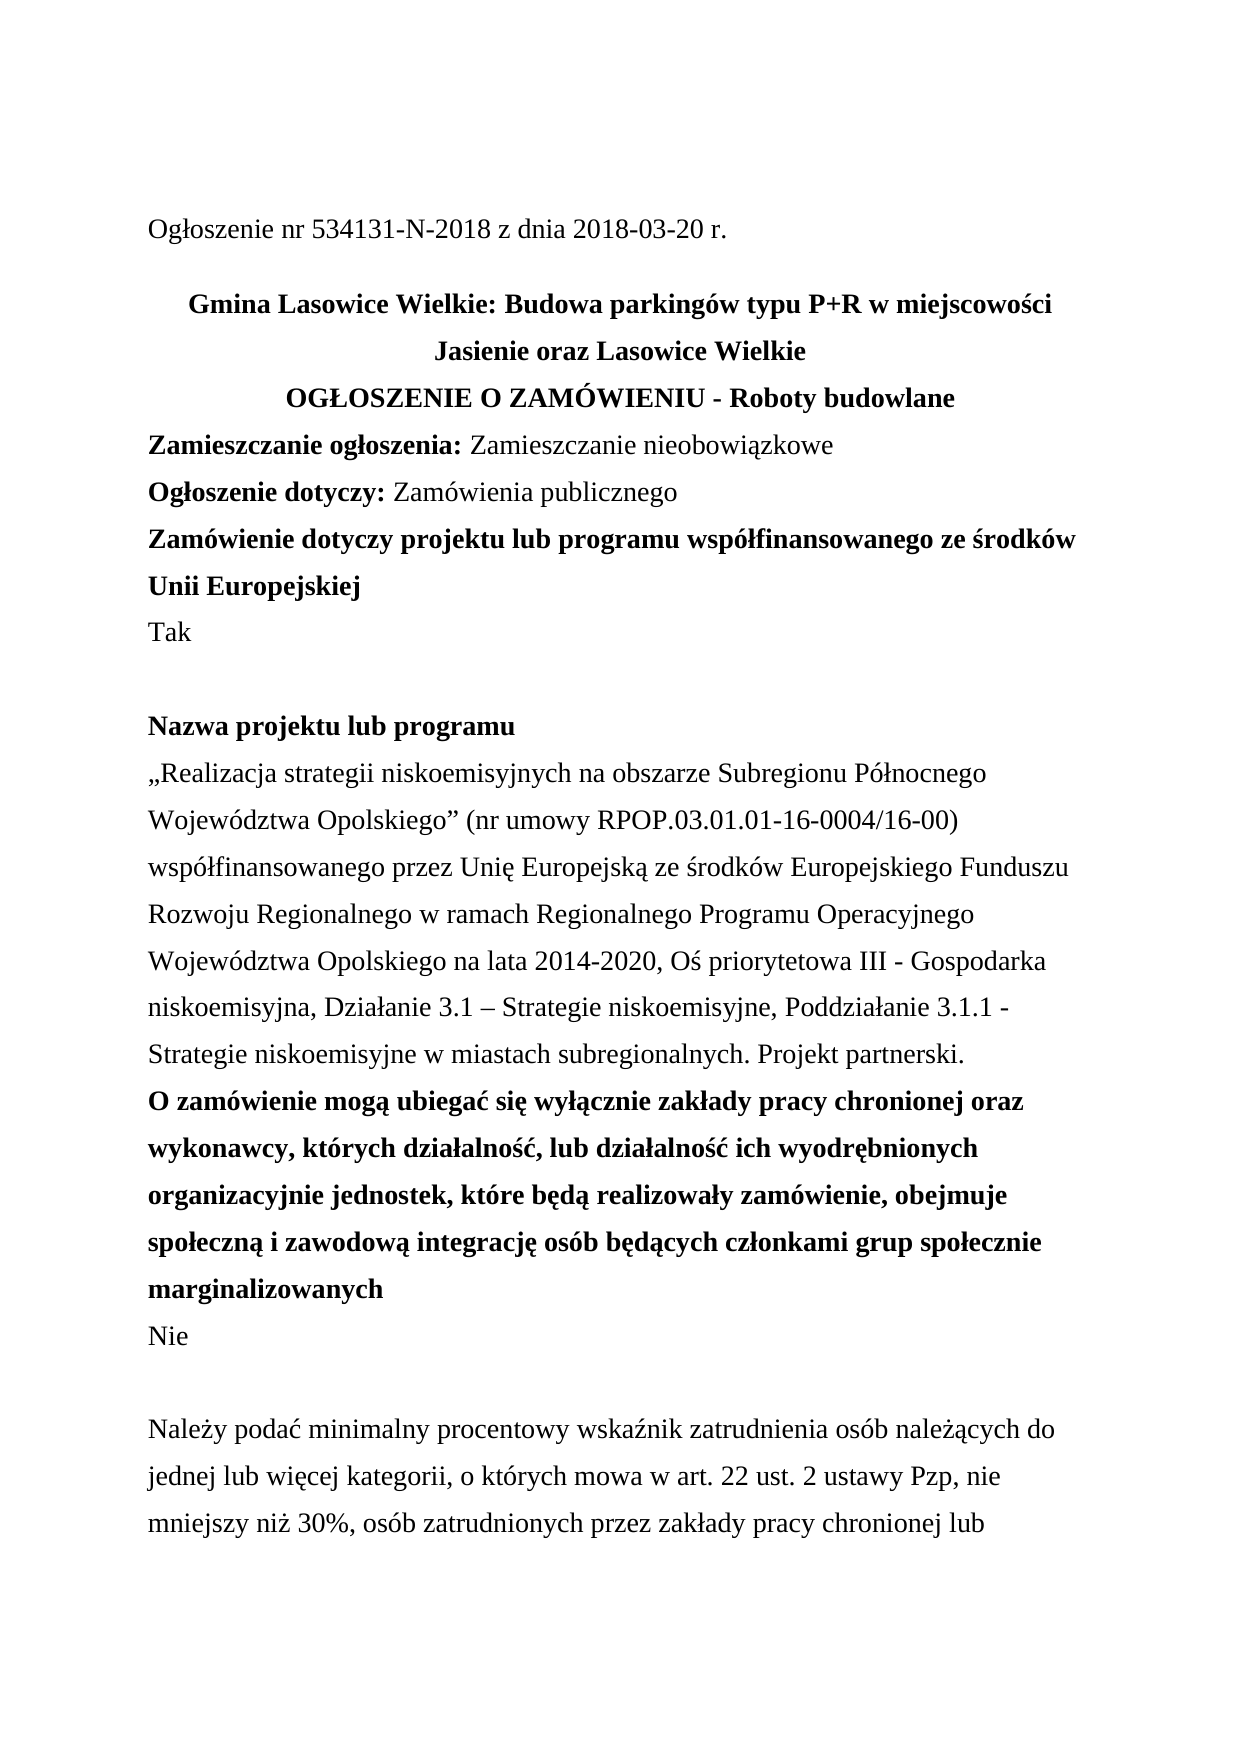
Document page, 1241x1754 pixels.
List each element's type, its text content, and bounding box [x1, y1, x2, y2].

text Ogłoszenie nr 534131-N-2018 z dnia 2018-03-20 r. [148, 148, 1093, 273]
text Zamówienie dotyczy projektu lub programu współfinansowanego ze środków Unii Europejskiej [148, 507, 1093, 601]
text Gmina Lasowice Wielkie: Budowa parkingów typu P+R w miejscowości Jasienie oraz Lasowice Wielkie OGŁOSZENIE O ZAMÓWIENIU - Roboty budowlane [148, 273, 1093, 413]
text Nazwa projektu lub programu „Realizacja strategii niskoemisyjnych na obszarze Subregionu Północnego Województwa Opolskiego” (nr umowy RPOP.03.01.01-16-0004/16-00) współfinansowanego przez Unię Europejską ze środków Europejskiego Funduszu Rozwoju Regionalnego w ramach Regionalnego Programu Operacyjnego Województwa Opolskiego na lata 2014-2020, Oś priorytetowa III - Gospodarka niskoemisyjna, Działanie 3.1 – Strategie niskoemisyjne, Poddziałanie 3.1.1 - Strategie niskoemisyjne w miastach subregionalnych. Projekt partnerski. [148, 648, 1093, 1070]
text Tak [148, 601, 1093, 648]
text Zamieszczanie ogłoszenia: Zamieszczanie nieobowiązkowe [148, 413, 1093, 460]
text Ogłoszenie dotyczy: Zamówienia publicznego [148, 460, 1093, 507]
text Nie [148, 1304, 1093, 1351]
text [148, 1351, 1093, 1538]
text O zamówienie mogą ubiegać się wyłącznie zakłady pracy chronionej oraz wykonawcy, których działalność, lub działalność ich wyodrębnionych organizacyjnie jednostek, które będą realizowały zamówienie, obejmuje społeczną i zawodową integrację osób będących członkami grup społecznie marginalizowanych [148, 1070, 1093, 1304]
